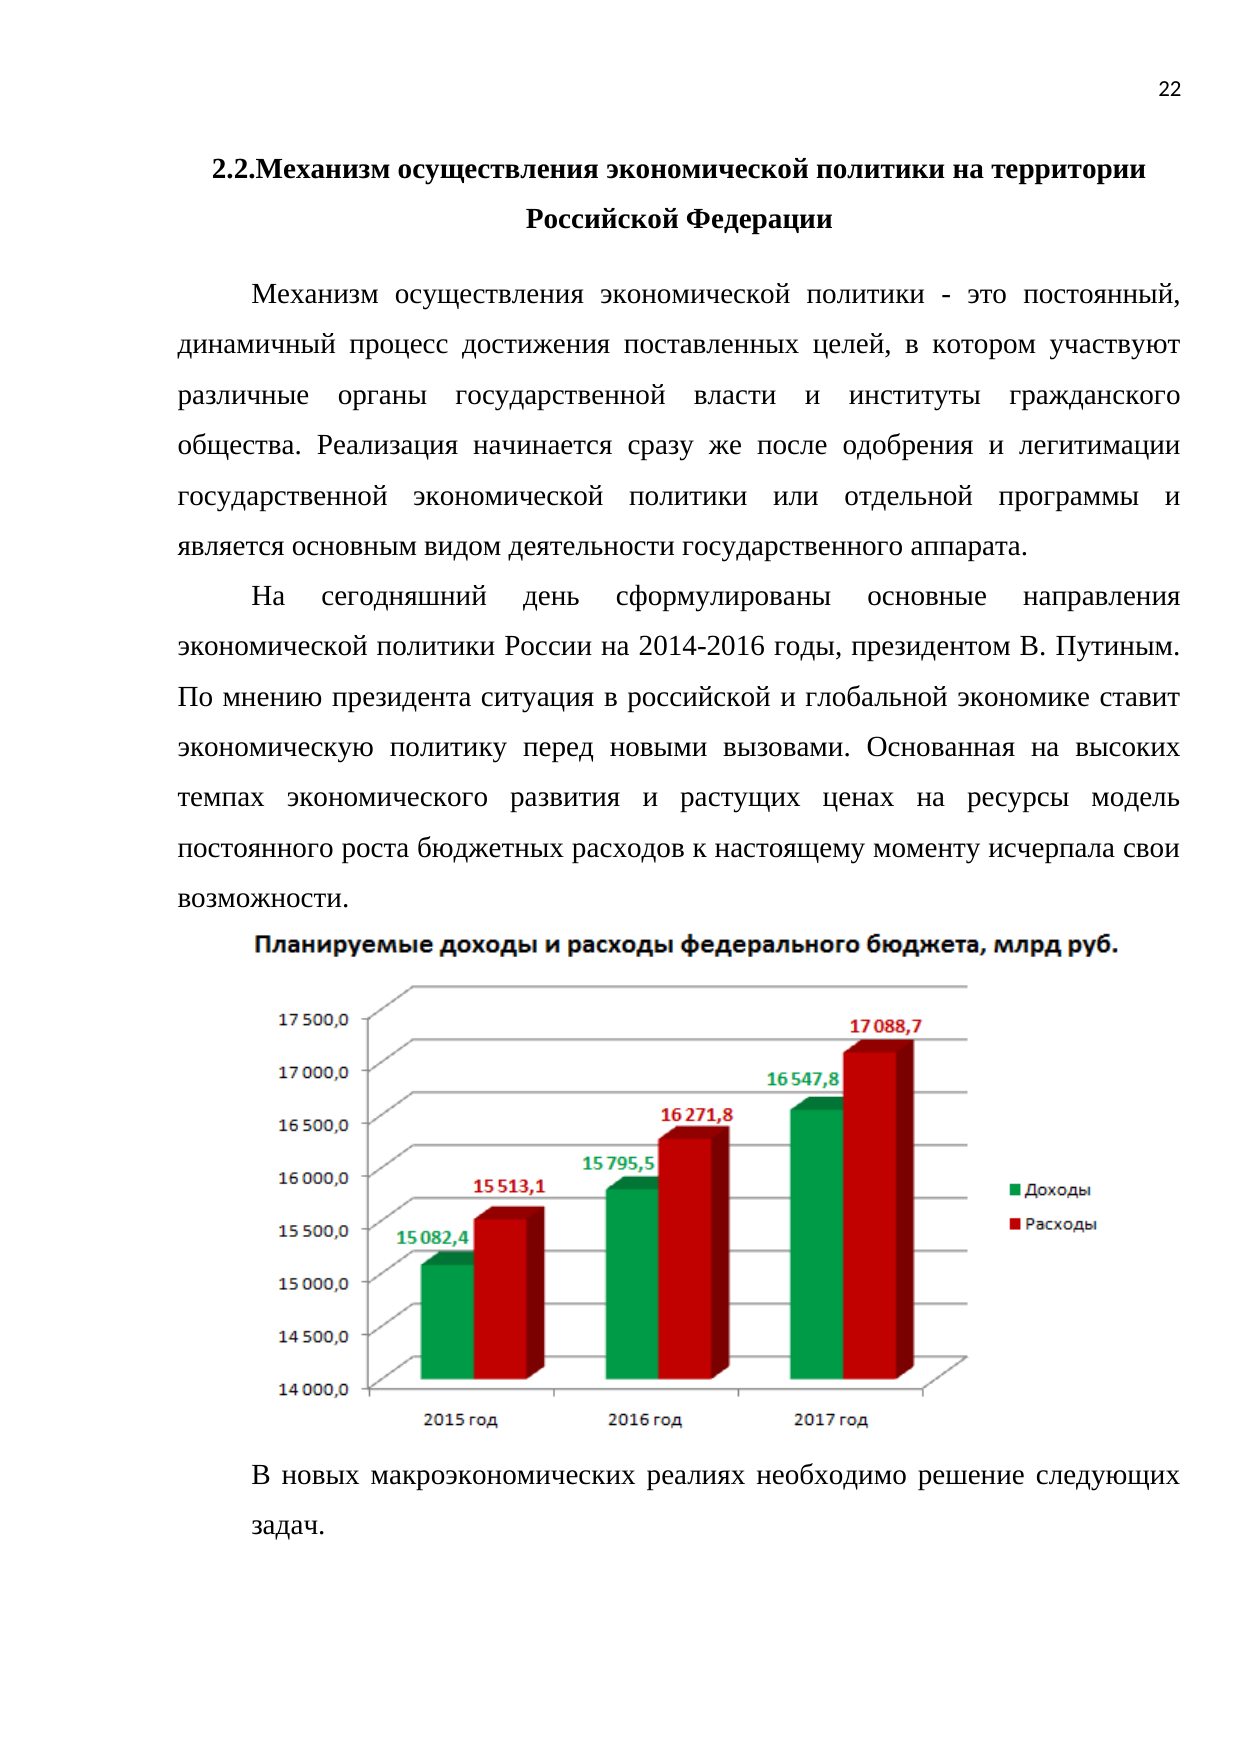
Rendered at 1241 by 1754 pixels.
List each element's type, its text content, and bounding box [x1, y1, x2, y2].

text В новых макроэкономических реалиях необходимо решение следующих задач. [251, 1457, 1181, 1541]
text На сегодняшний день сформулированы основные направления экономической политики России на 2014-2016 годы, президентом В. Путиным. По мнению президента ситуация в российской и глобальной экономике ставит экономическую политику перед новыми вызовами. Основанная на высоких темпах экономического развития и растущих ценах на ресурсы модель постоянного роста бюджетных расходов к настоящему моменту исчерпала свои возможности. [177, 578, 1181, 927]
picture [177, 927, 1187, 1444]
text Механизм осуществления экономической политики - это постоянный, динамичный процесс достижения поставленных целей, в котором участвуют различные органы государственной власти и институты гражданского общества. Реализация начинается сразу же после одобрения и легитимации государственной экономической политики или отдельной программы и является основным видом деятельности государственного аппарата. [177, 276, 1181, 561]
subtitle 2.2.Механизм осуществления экономической политики на территории Российской Федерации [177, 151, 1181, 234]
